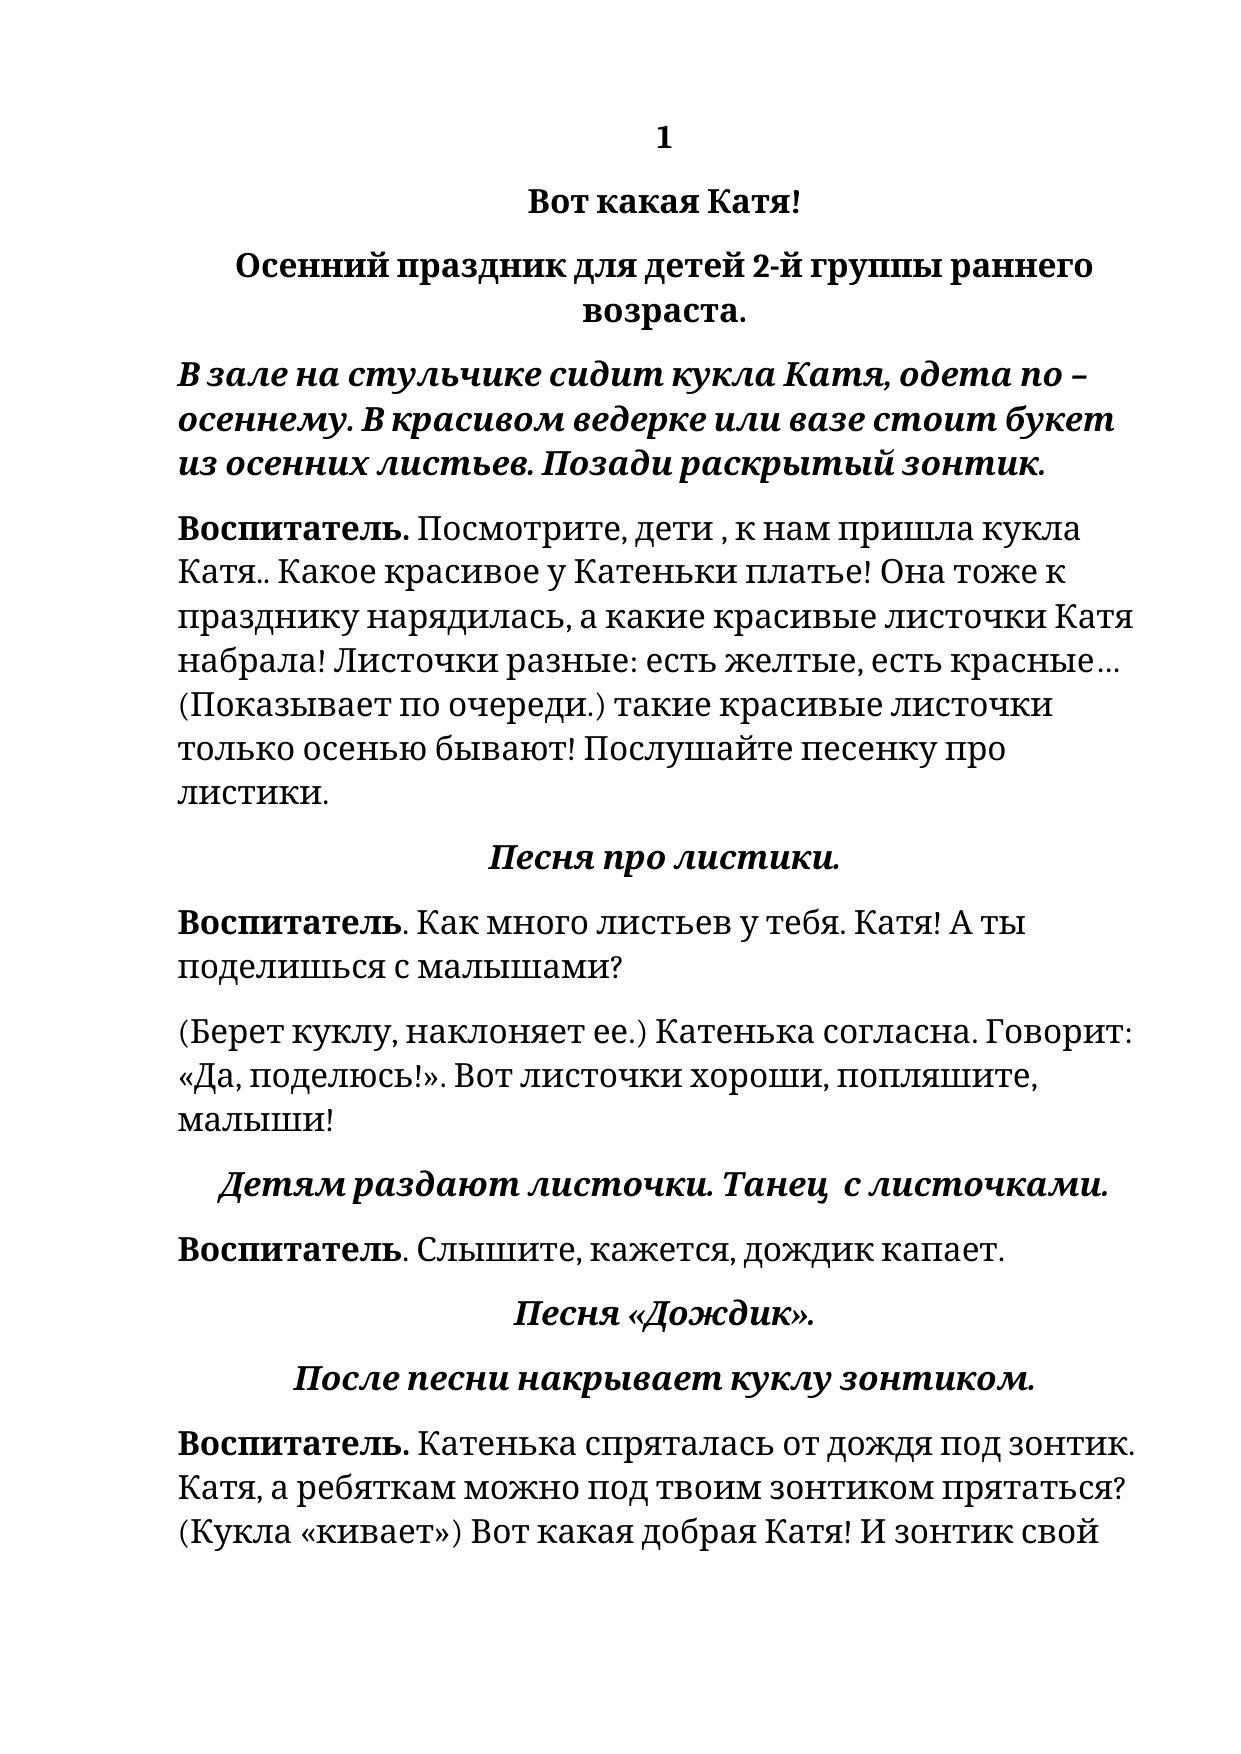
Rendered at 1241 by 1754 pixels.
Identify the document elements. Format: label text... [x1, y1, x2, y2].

text Воспитатель. Посмотрите, дети , к нам пришла кукла Катя.. Какое красивое у Катеньки платье! Она тоже к празднику нарядилась, а какие красивые листочки Катя набрала! Листочки разные: есть желтые, есть красные… (Показывает по очереди.) такие красивые листочки только осенью бывают! Послушайте песенку про листики. [177, 510, 1152, 813]
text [177, 1426, 1152, 1552]
text Осенний праздник для детей 2-й группы раннего возраста. [177, 248, 1152, 330]
text Вот какая Катя! [177, 183, 1152, 221]
text Воспитатель. Слышите, кажется, дождик капает. [177, 1231, 1152, 1269]
text Песня про листики. [177, 839, 1152, 877]
text (Берет куклу, наклоняет ее.) Катенька согласна. Говорит: «Да, поделюсь!». Вот листочки хороши, попляшите, малыши! [177, 1013, 1152, 1139]
text В зале на стульчике сидит кукла Катя, одета по – осеннему. В красивом ведерке или вазе стоит букет из осенних листьев. Позади раскрытый зонтик. [177, 357, 1152, 483]
text После песни накрывает куклу зонтиком. [177, 1361, 1152, 1399]
text 1 [177, 118, 1152, 156]
text Воспитатель. Как много листьев у тебя. Катя! А ты поделишься с малышами? [177, 904, 1152, 986]
text Песня «Дождик». [177, 1296, 1152, 1334]
text Детям раздают листочки. Танец с листочками. [177, 1166, 1152, 1204]
